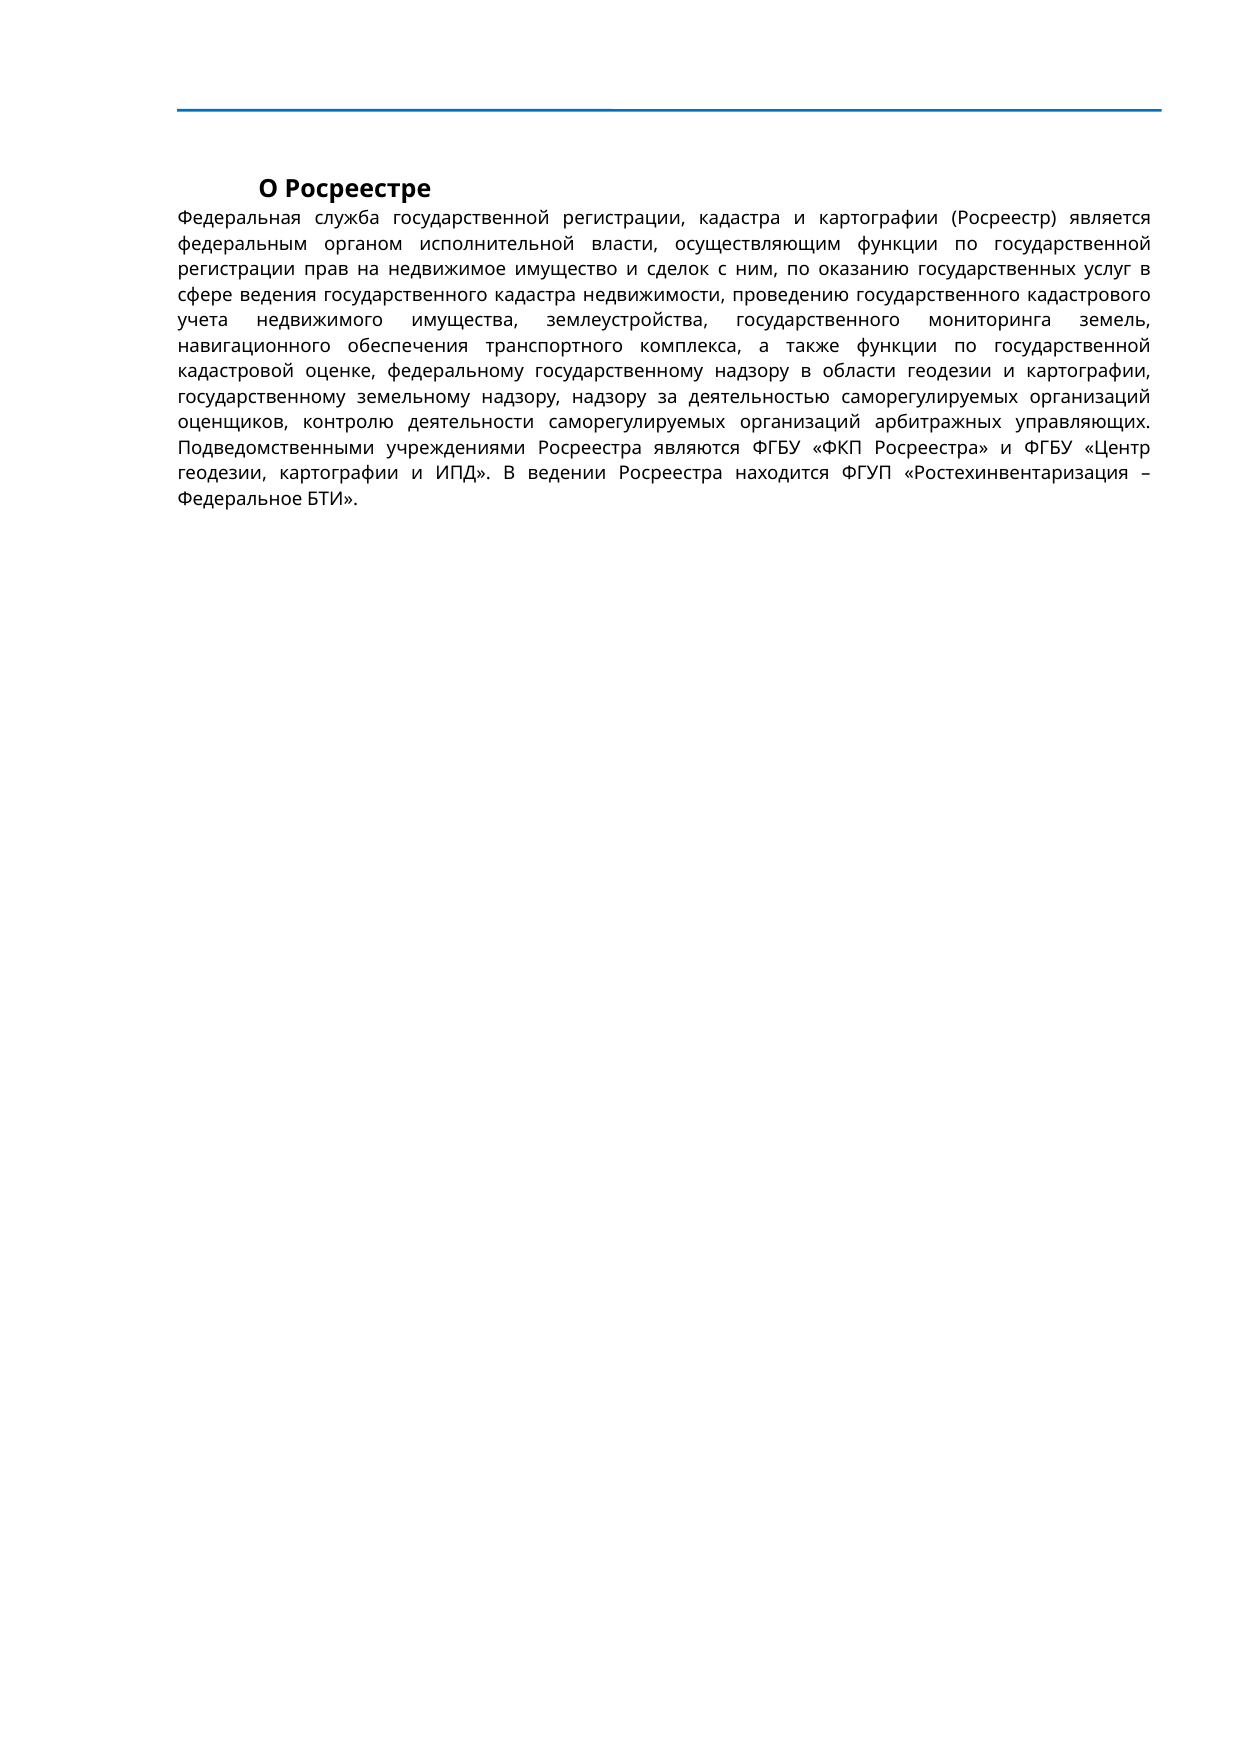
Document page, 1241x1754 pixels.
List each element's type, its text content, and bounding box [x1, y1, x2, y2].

text Федеральная служба государственной регистрации, кадастра и картографии (Росреестр) является федеральным органом исполнительной власти, осуществляющим функции по государственной регистрации прав на недвижимое имущество и сделок с ним, по оказанию государственных услуг в сфере ведения государственного кадастра недвижимости, проведению государственного кадастрового учета недвижимого имущества, землеустройства, государственного мониторинга земель, навигационного обеспечения транспортного комплекса, а также функции по государственной кадастровой оценке, федеральному государственному надзору в области геодезии и картографии, государственному земельному надзору, надзору за деятельностью саморегулируемых организаций оценщиков, контролю деятельности саморегулируемых организаций арбитражных управляющих. Подведомственными учреждениями Росреестра являются ФГБУ «ФКП Росреестра» и ФГБУ «Центр геодезии, картографии и ИПД». В ведении Росреестра находится ФГУП «Ростехинвентаризация – Федеральное БТИ». [177, 204, 1152, 511]
text О Росреестре [177, 170, 1152, 204]
